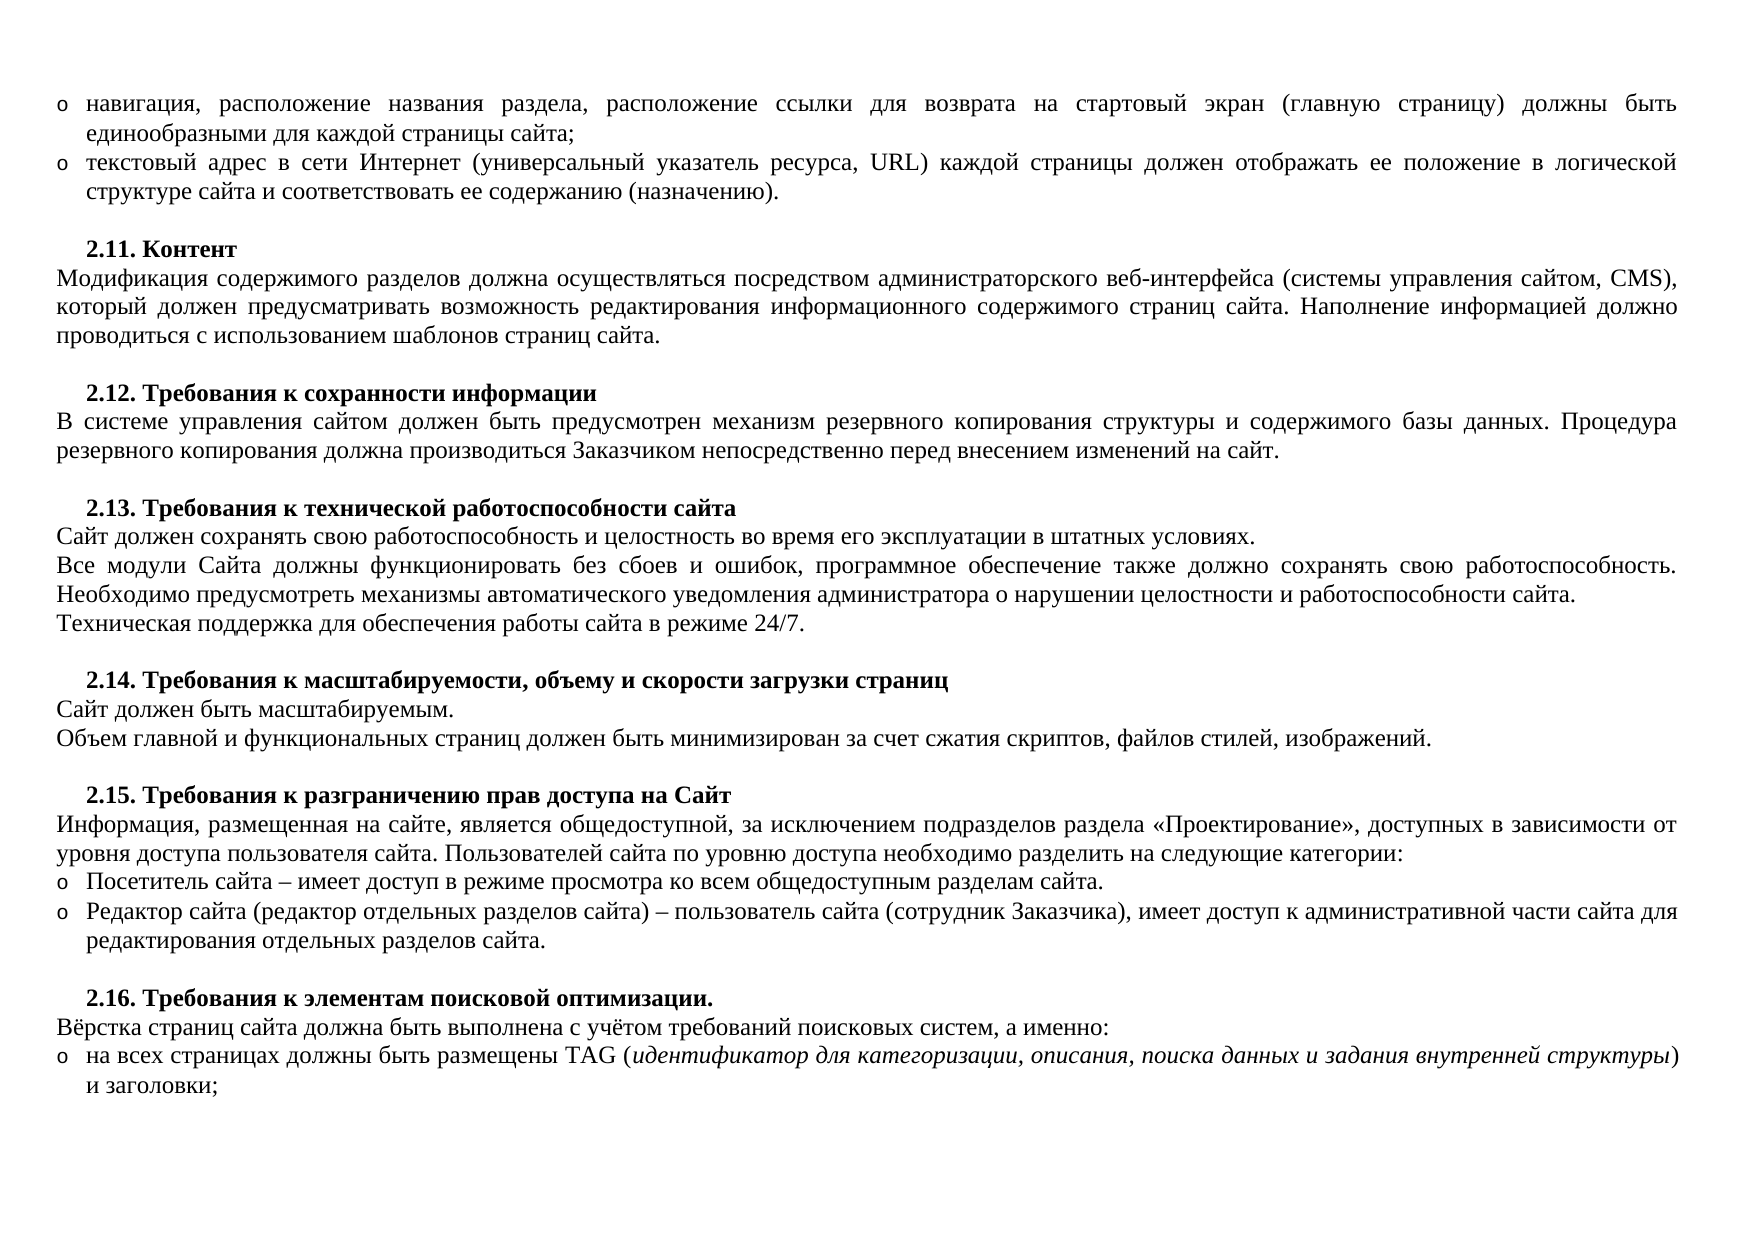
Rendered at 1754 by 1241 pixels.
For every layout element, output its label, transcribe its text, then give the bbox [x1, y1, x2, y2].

text 2.13. Требования к технической работоспособности сайта [56, 493, 1679, 521]
list на всех страницах должны быть размещены TAG (идентификатор для категоризации, описания, поиска данных и задания внутренней структуры) и заголовки; [56, 1041, 1679, 1099]
text Модификация содержимого разделов должна осуществляться посредством администраторского веб-интерфейса (системы управления сайтом, CMS), который должен предусматривать возможность редактирования информационного содержимого страниц сайта. Наполнение информацией должно проводиться с использованием шаблонов страниц сайта. [56, 263, 1679, 349]
list текстовый адрес в сети Интернет (универсальный указатель ресурса, URL) каждой страницы должен отображать ее положение в логической структуре сайта и соответствовать ее содержанию (назначению). [56, 147, 1679, 205]
text Все модули Сайта должны функционировать без сбоев и ошибок, программное обеспечение также должно сохранять свою работоспособность. Необходимо предусмотреть механизмы автоматического уведомления администратора о нарушении целостности и работоспособности сайта. [56, 550, 1679, 608]
text 2.16. Требования к элементам поисковой оптимизации. [56, 983, 1679, 1012]
text 2.14. Требования к масштабируемости, объему и скорости загрузки страниц [56, 665, 1679, 694]
text Техническая поддержка для обеспечения работы сайта в режиме 24/7. [56, 608, 1679, 636]
text Информация, размещенная на сайте, является общедоступной, за исключением подразделов раздела «Проектирование», доступных в зависимости от уровня доступа пользователя сайта. Пользователей сайта по уровню доступа необходимо разделить на следующие категории: [56, 809, 1679, 866]
text Вёрстка страниц сайта должна быть выполнена с учётом требований поисковых систем, а именно: [56, 1012, 1679, 1041]
text Объем главной и функциональных страниц должен быть минимизирован за счет сжатия скриптов, файлов стилей, изображений. [56, 723, 1679, 751]
list Посетитель сайта – имеет доступ в режиме просмотра ко всем общедоступным разделам сайта. [56, 866, 1679, 896]
text 2.11. Контент [56, 234, 1679, 263]
text 2.12. Требования к сохранности информации [56, 378, 1679, 406]
text Сайт должен быть масштабируемым. [56, 694, 1679, 723]
text Сайт должен сохранять свою работоспособность и целостность во время его эксплуатации в штатных условиях. [56, 521, 1679, 550]
list навигация, расположение названия раздела, расположение ссылки для возврата на стартовый экран (главную страницу) должны быть единообразными для каждой страницы сайта; [56, 88, 1679, 147]
text 2.15. Требования к разграничению прав доступа на Сайт [56, 780, 1679, 809]
text В системе управления сайтом должен быть предусмотрен механизм резервного копирования структуры и содержимого базы данных. Процедура резервного копирования должна производиться Заказчиком непосредственно перед внесением изменений на сайт. [56, 406, 1679, 464]
list Редактор сайта (редактор отдельных разделов сайта) – пользователь сайта (сотрудник Заказчика), имеет доступ к административной части сайта для редактирования отдельных разделов сайта. [56, 896, 1679, 954]
